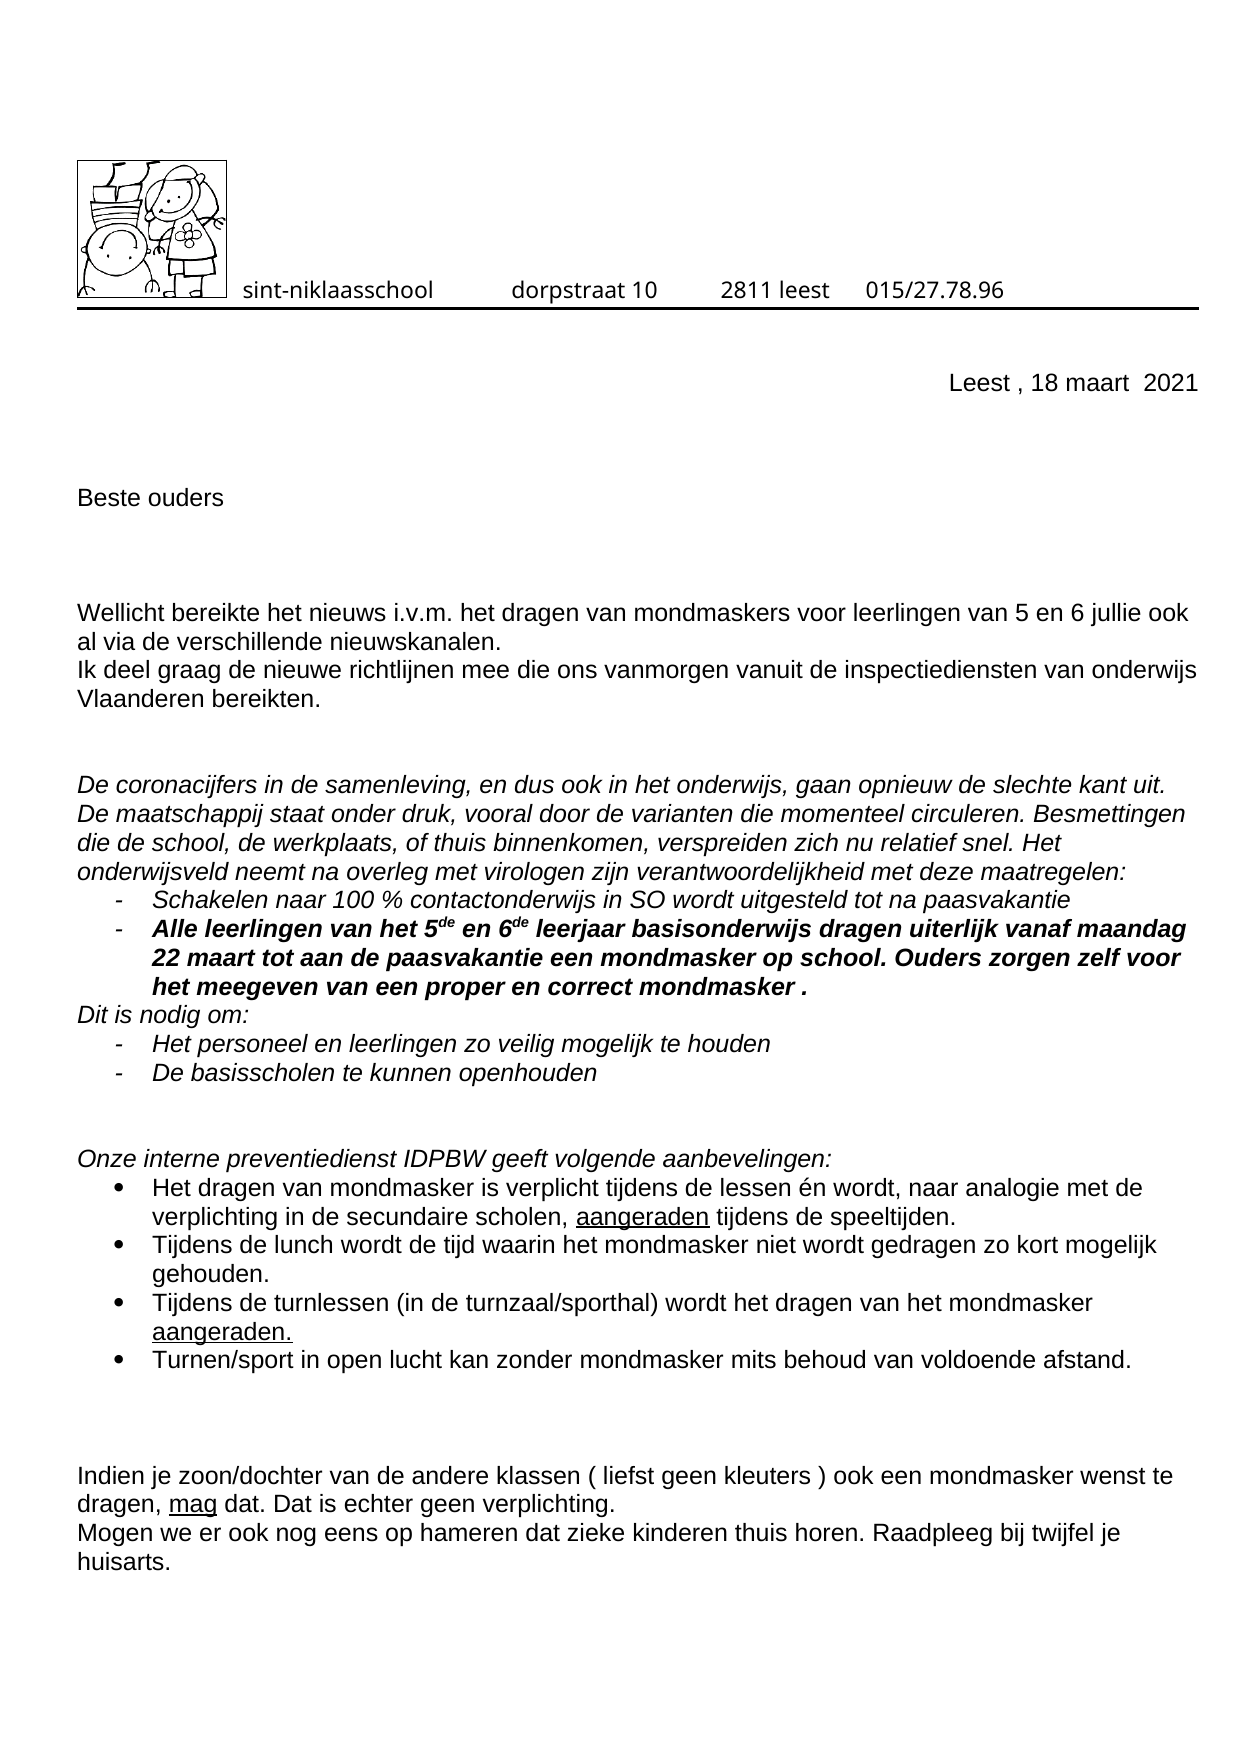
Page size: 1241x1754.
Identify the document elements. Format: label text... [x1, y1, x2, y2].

list Tijdens de lunch wordt de tijd waarin het mondmasker niet wordt gedragen zo kort mogelijk gehouden. [114, 1230, 1199, 1288]
text Ik deel graag de nieuwe richtlijnen mee die ons vanmorgen vanuit de inspectiediensten van onderwijs Vlaanderen bereikten. [77, 655, 1199, 713]
list Alle leerlingen van het 5de en 6de leerjaar basisonderwijs dragen uiterlijk vanaf maandag 22 maart tot aan de paasvakantie een mondmasker op school. Ouders zorgen zelf voor het meegeven van een proper en correct mondmasker . [114, 914, 1199, 1000]
text sint-niklaasschool dorpstraat 10 2811 leest 015/27.78.96 [77, 159, 1199, 307]
list Turnen/sport in open lucht kan zonder mondmasker mits behoud van voldoende afstand. [114, 1346, 1199, 1374]
text Onze interne preventiedienst IDPBW geeft volgende aanbevelingen: [77, 1144, 1199, 1173]
list Schakelen naar 100 % contactonderwijs in SO wordt uitgesteld tot na paasvakantie [114, 885, 1199, 914]
list Het dragen van mondmasker is verplicht tijdens de lessen én wordt, naar analogie met de verplichting in de secundaire scholen, aangeraden tijdens de speeltijden. [114, 1173, 1199, 1230]
text Leest , 18 maart 2021 [77, 368, 1199, 396]
picture [78, 161, 226, 297]
text Dit is nodig om: [77, 1000, 1199, 1029]
list Tijdens de turnlessen (in de turnzaal/sporthal) wordt het dragen van het mondmasker aangeraden. [114, 1288, 1199, 1346]
text Wellicht bereikte het nieuws i.v.m. het dragen van mondmaskers voor leerlingen van 5 en 6 jullie ook al via de verschillende nieuwskanalen. [77, 598, 1199, 655]
text Beste ouders [77, 483, 1199, 511]
text De coronacijfers in de samenleving, en dus ook in het onderwijs, gaan opnieuw de slechte kant uit. De maatschappij staat onder druk, vooral door de varianten die momenteel circuleren. Besmettingen die de school, de werkplaats, of thuis binnenkomen, verspreiden zich nu relatief snel. Het onderwijsveld neemt na overleg met virologen zijn verantwoordelijkheid met deze maatregelen: [77, 770, 1199, 885]
text Mogen we er ook nog eens op hameren dat zieke kinderen thuis horen. Raadpleeg bij twijfel je huisarts. [77, 1518, 1199, 1576]
text Indien je zoon/dochter van de andere klassen ( liefst geen kleuters ) ook een mondmasker wenst te dragen, mag dat. Dat is echter geen verplichting. [77, 1461, 1199, 1518]
list Het personeel en leerlingen zo veilig mogelijk te houden [114, 1029, 1199, 1058]
list De basisscholen te kunnen openhouden [114, 1058, 1199, 1086]
